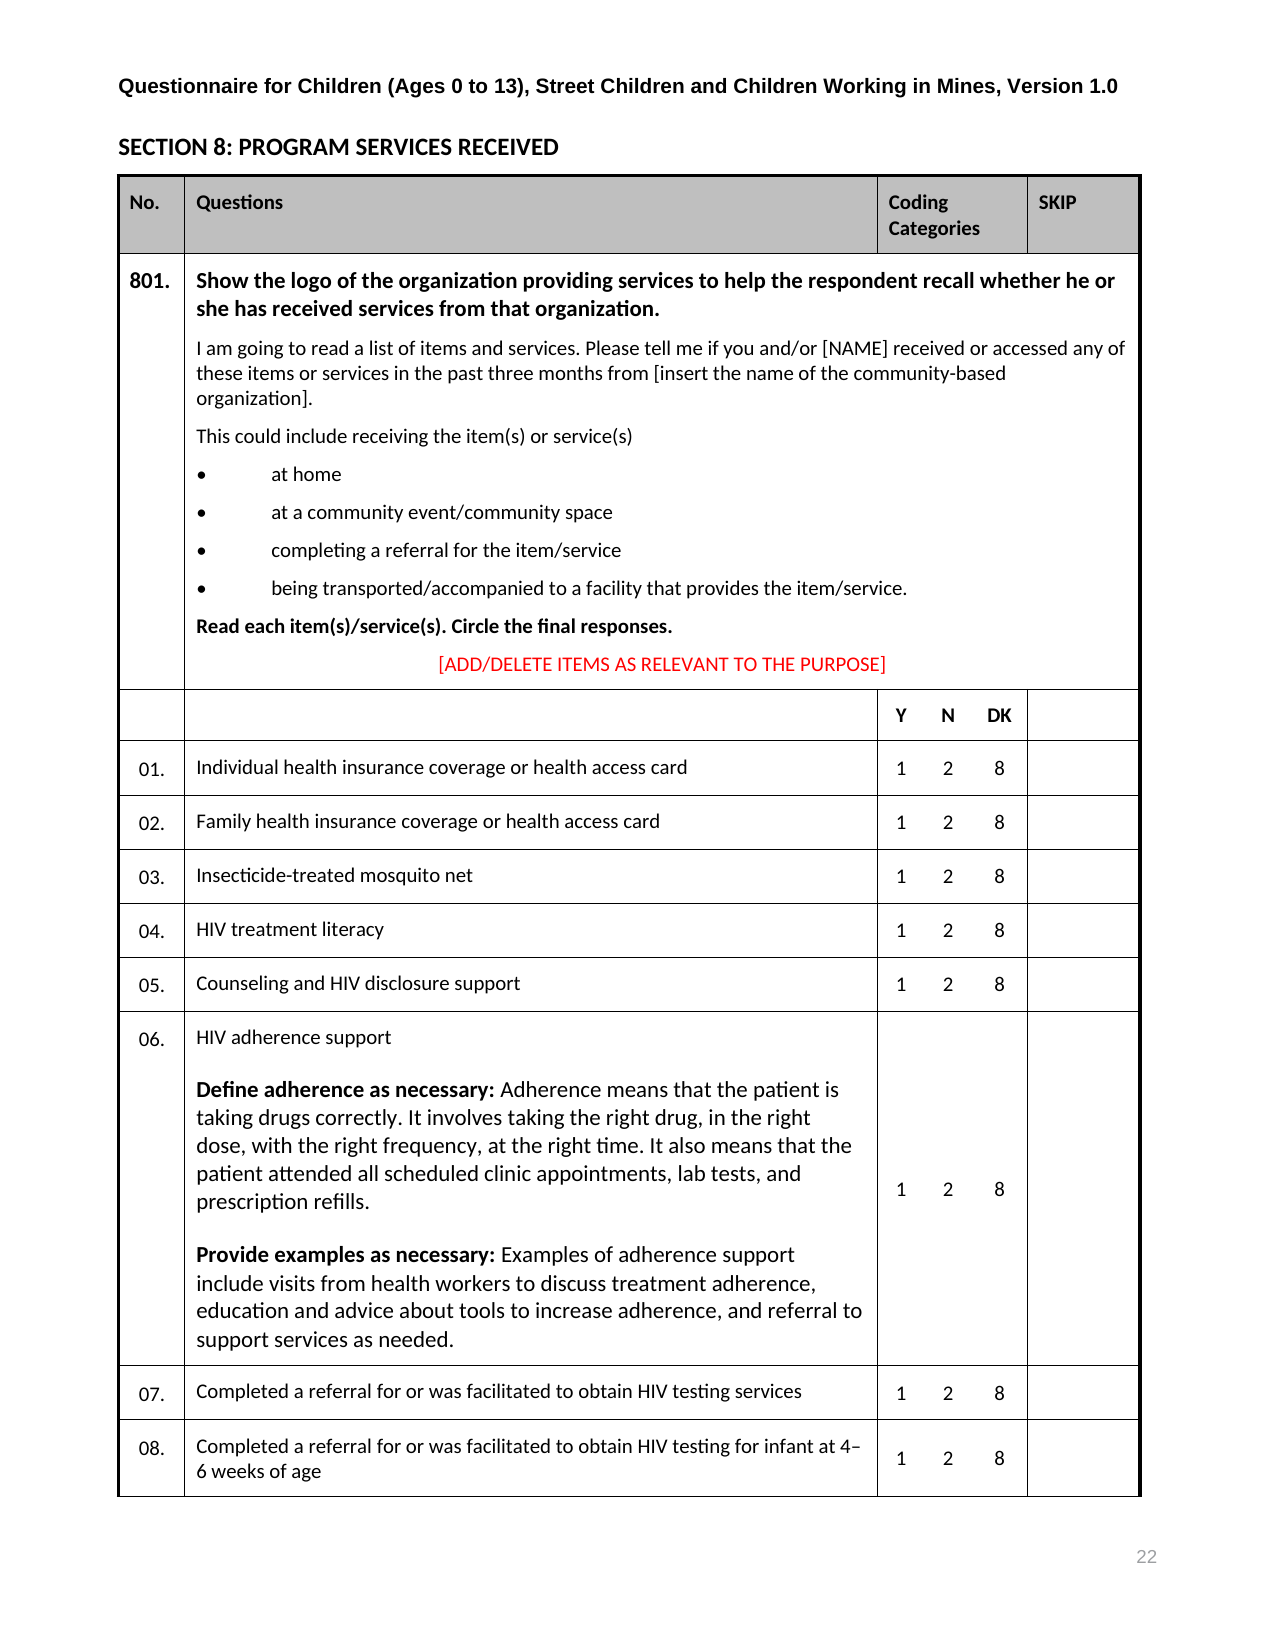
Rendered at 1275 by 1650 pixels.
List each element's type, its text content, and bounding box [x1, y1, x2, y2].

table_cell 8 [971, 796, 1027, 848]
table_cell [120, 904, 184, 957]
table_header Questions [185, 177, 877, 253]
text SECTION 8: PROGRAM SERVICES RECEIVED [118, 131, 1157, 161]
table_cell Insecticide-treated mosquito net [185, 850, 877, 903]
table_cell [1028, 1366, 1138, 1419]
table_cell 8 [971, 850, 1027, 903]
table_cell N [924, 690, 971, 740]
table_cell [120, 741, 184, 794]
table_cell [1028, 958, 1138, 1011]
table_cell [120, 796, 184, 848]
table_cell 1 [878, 904, 924, 957]
table_cell [1028, 1420, 1138, 1496]
table_cell Completed a referral for or was facilitated to obtain HIV testing for infant at 4–6 weeks of age [185, 1420, 877, 1496]
table_cell 1 [878, 1420, 924, 1496]
table_header No. [120, 177, 184, 253]
table_cell [1028, 796, 1138, 848]
table_header Coding Categories [878, 177, 1027, 253]
table_cell HIV treatment literacy [185, 904, 877, 957]
table_cell Family health insurance coverage or health access card [185, 796, 877, 848]
table_cell Counseling and HIV disclosure support [185, 958, 877, 1011]
table_cell Individual health insurance coverage or health access card [185, 741, 877, 794]
table_cell [120, 850, 184, 903]
table_cell [120, 958, 184, 1011]
table_cell 8 [971, 1366, 1027, 1419]
table_cell 2 [924, 741, 971, 794]
table_cell [185, 690, 877, 740]
table_cell 2 [924, 796, 971, 848]
table_cell [1028, 1012, 1138, 1365]
table_cell Y [878, 690, 924, 740]
table_cell 2 [924, 904, 971, 957]
table_cell 1 [878, 1366, 924, 1419]
table_cell [120, 1366, 184, 1419]
table_cell 8 [971, 741, 1027, 794]
table_cell 2 [924, 1420, 971, 1496]
table_cell 8 [971, 1420, 1027, 1496]
table_cell 8 [971, 958, 1027, 1011]
table_cell [120, 1420, 184, 1496]
table_cell [1028, 741, 1138, 794]
table_cell [120, 1012, 184, 1365]
table_cell 2 [924, 1012, 971, 1365]
table_cell 1 [878, 850, 924, 903]
table_cell 1 [878, 741, 924, 794]
table_header SKIP [1028, 177, 1138, 253]
table_cell 8 [971, 904, 1027, 957]
table_cell [120, 690, 184, 740]
table_cell 2 [924, 850, 971, 903]
table_cell 1 [878, 796, 924, 848]
table_cell 801. [120, 254, 184, 689]
table_cell HIV adherence support Define adherence as necessary: Adherence means that the patient is taking drugs correctly. It involves taking the right drug, in the right dose, with the right frequency, at the right time. It also means that the patient attended all scheduled clinic appointments, lab tests, and prescription refills. Provide examples as necessary: Examples of adherence support include visits from health workers to discuss treatment adherence, education and advice about tools to increase adherence, and referral to support services as needed. [185, 1012, 877, 1365]
table_cell DK [971, 690, 1027, 740]
table_cell 1 [878, 958, 924, 1011]
table_cell Completed a referral for or was facilitated to obtain HIV testing services [185, 1366, 877, 1419]
table_cell 2 [924, 958, 971, 1011]
table_cell [1028, 904, 1138, 957]
table_cell Show the logo of the organization providing services to help the respondent recall whether he or she has received services from that organization. I am going to read a list of items and services. Please tell me if you and/or [NAME] received or accessed any of these items or services in the past three months from [insert the name of the community-based organization]. This could include receiving the item(s) or service(s) • at home • at a community event/community space • completing a referral for the item/service • being transported/accompanied to a facility that provides the item/service. Read each item(s)/service(s). Circle the final responses. [ADD/DELETE ITEMS AS RELEVANT TO THE PURPOSE] [185, 254, 1138, 689]
table_cell [1028, 850, 1138, 903]
table_cell 1 [878, 1012, 924, 1365]
table_cell 2 [924, 1366, 971, 1419]
table_cell [1028, 690, 1138, 740]
table_cell 8 [971, 1012, 1027, 1365]
